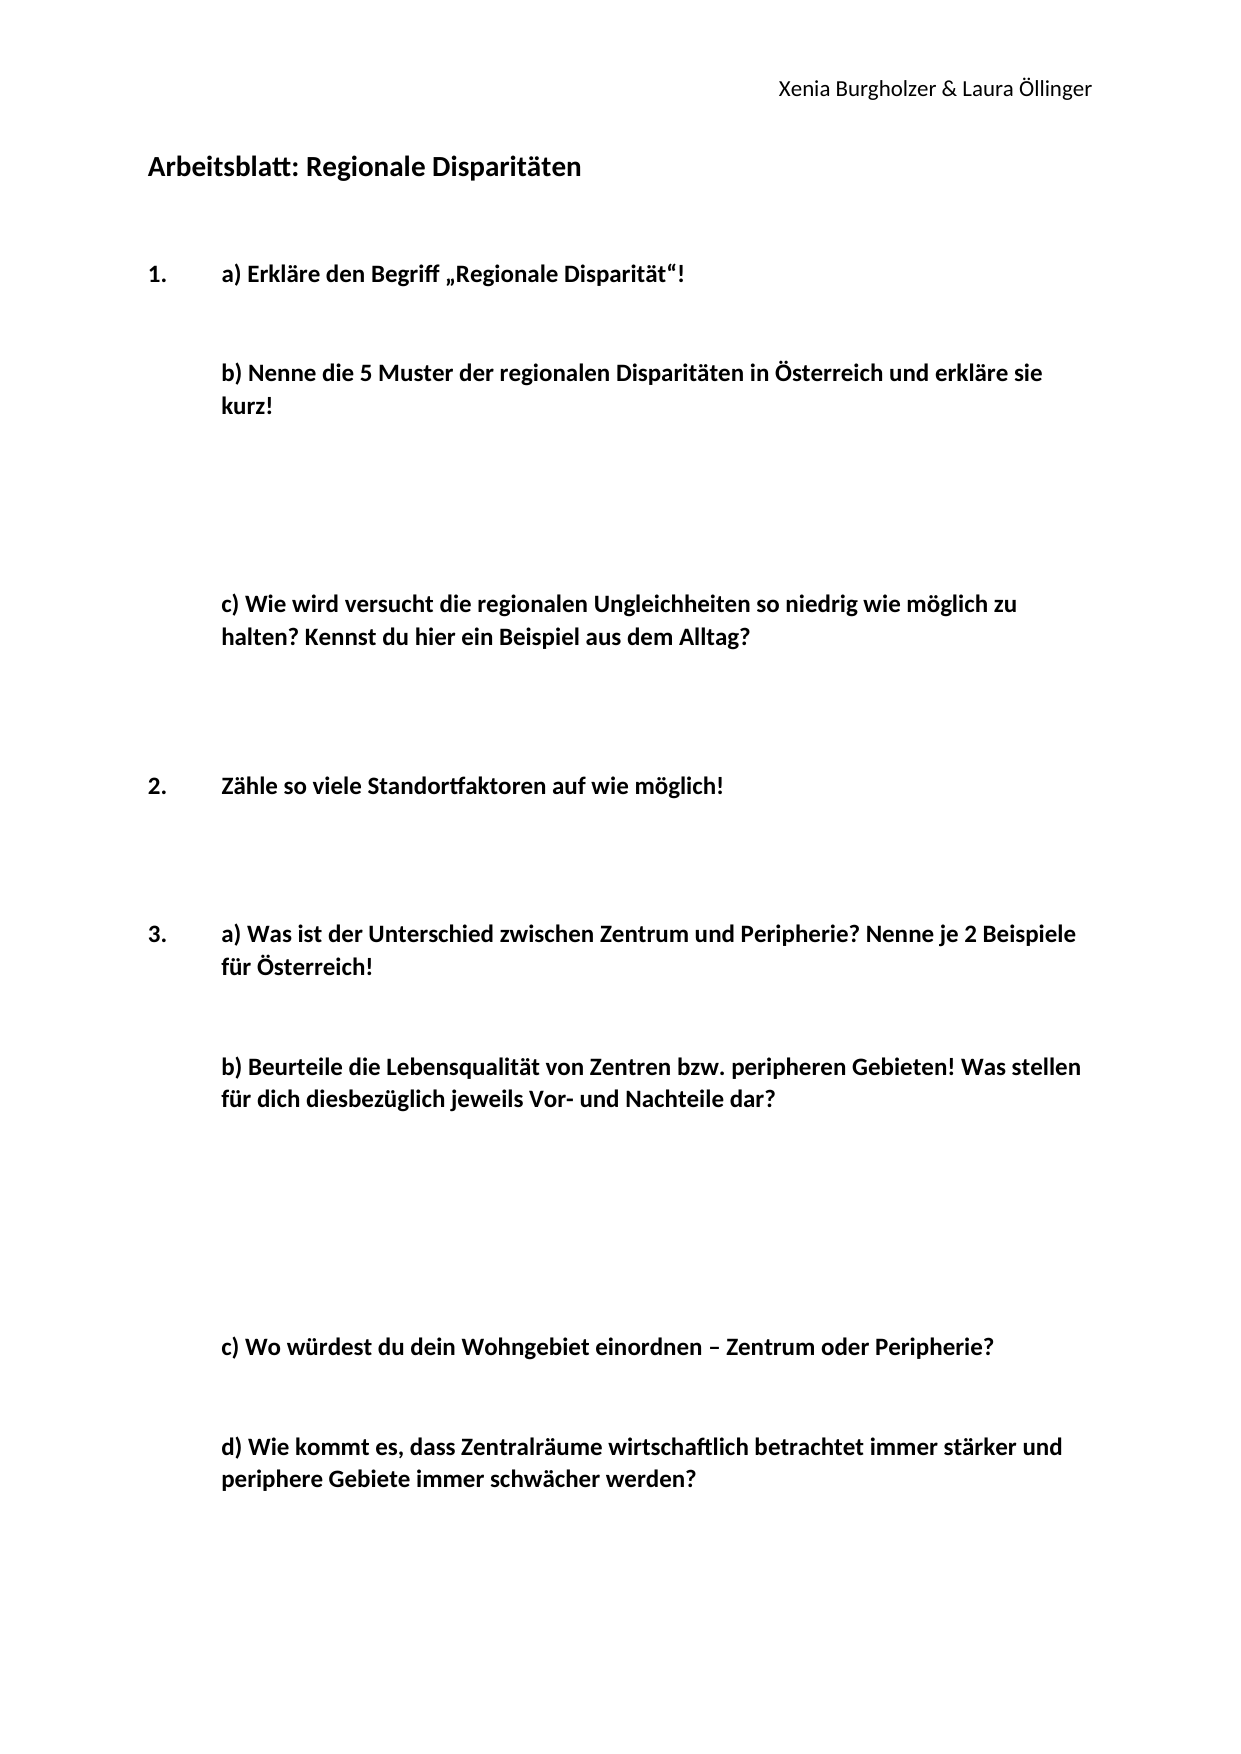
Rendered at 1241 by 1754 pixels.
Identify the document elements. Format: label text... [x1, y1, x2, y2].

text b) Nenne die 5 Muster der regionalen Disparitäten in Österreich und erkläre sie kurz! [221, 357, 1093, 420]
text 1. a) Erkläre den Begriff „Regionale Disparität“! [148, 258, 1093, 288]
text c) Wie wird versucht die regionalen Ungleichheiten so niedrig wie möglich zu halten? Kennst du hier ein Beispiel aus dem Alltag? [221, 588, 1093, 652]
text 3. a) Was ist der Unterschied zwischen Zentrum und Peripherie? Nenne je 2 Beispiele für Österreich! [148, 919, 1093, 982]
text Arbeitsblatt: Regionale Disparitäten [148, 148, 1093, 183]
text c) Wo würdest du dein Wohngebiet einordnen – Zentrum oder Peripherie? [148, 1332, 1093, 1362]
text 2. Zähle so viele Standortfaktoren auf wie möglich! [148, 770, 1093, 800]
text b) Beurteile die Lebensqualität von Zentren bzw. peripheren Gebieten! Was stellen für dich diesbezüglich jeweils Vor- und Nachteile dar? [148, 1051, 1093, 1114]
text d) Wie kommt es, dass Zentralräume wirtschaftlich betrachtet immer stärker und periphere Gebiete immer schwächer werden? [221, 1431, 1093, 1494]
